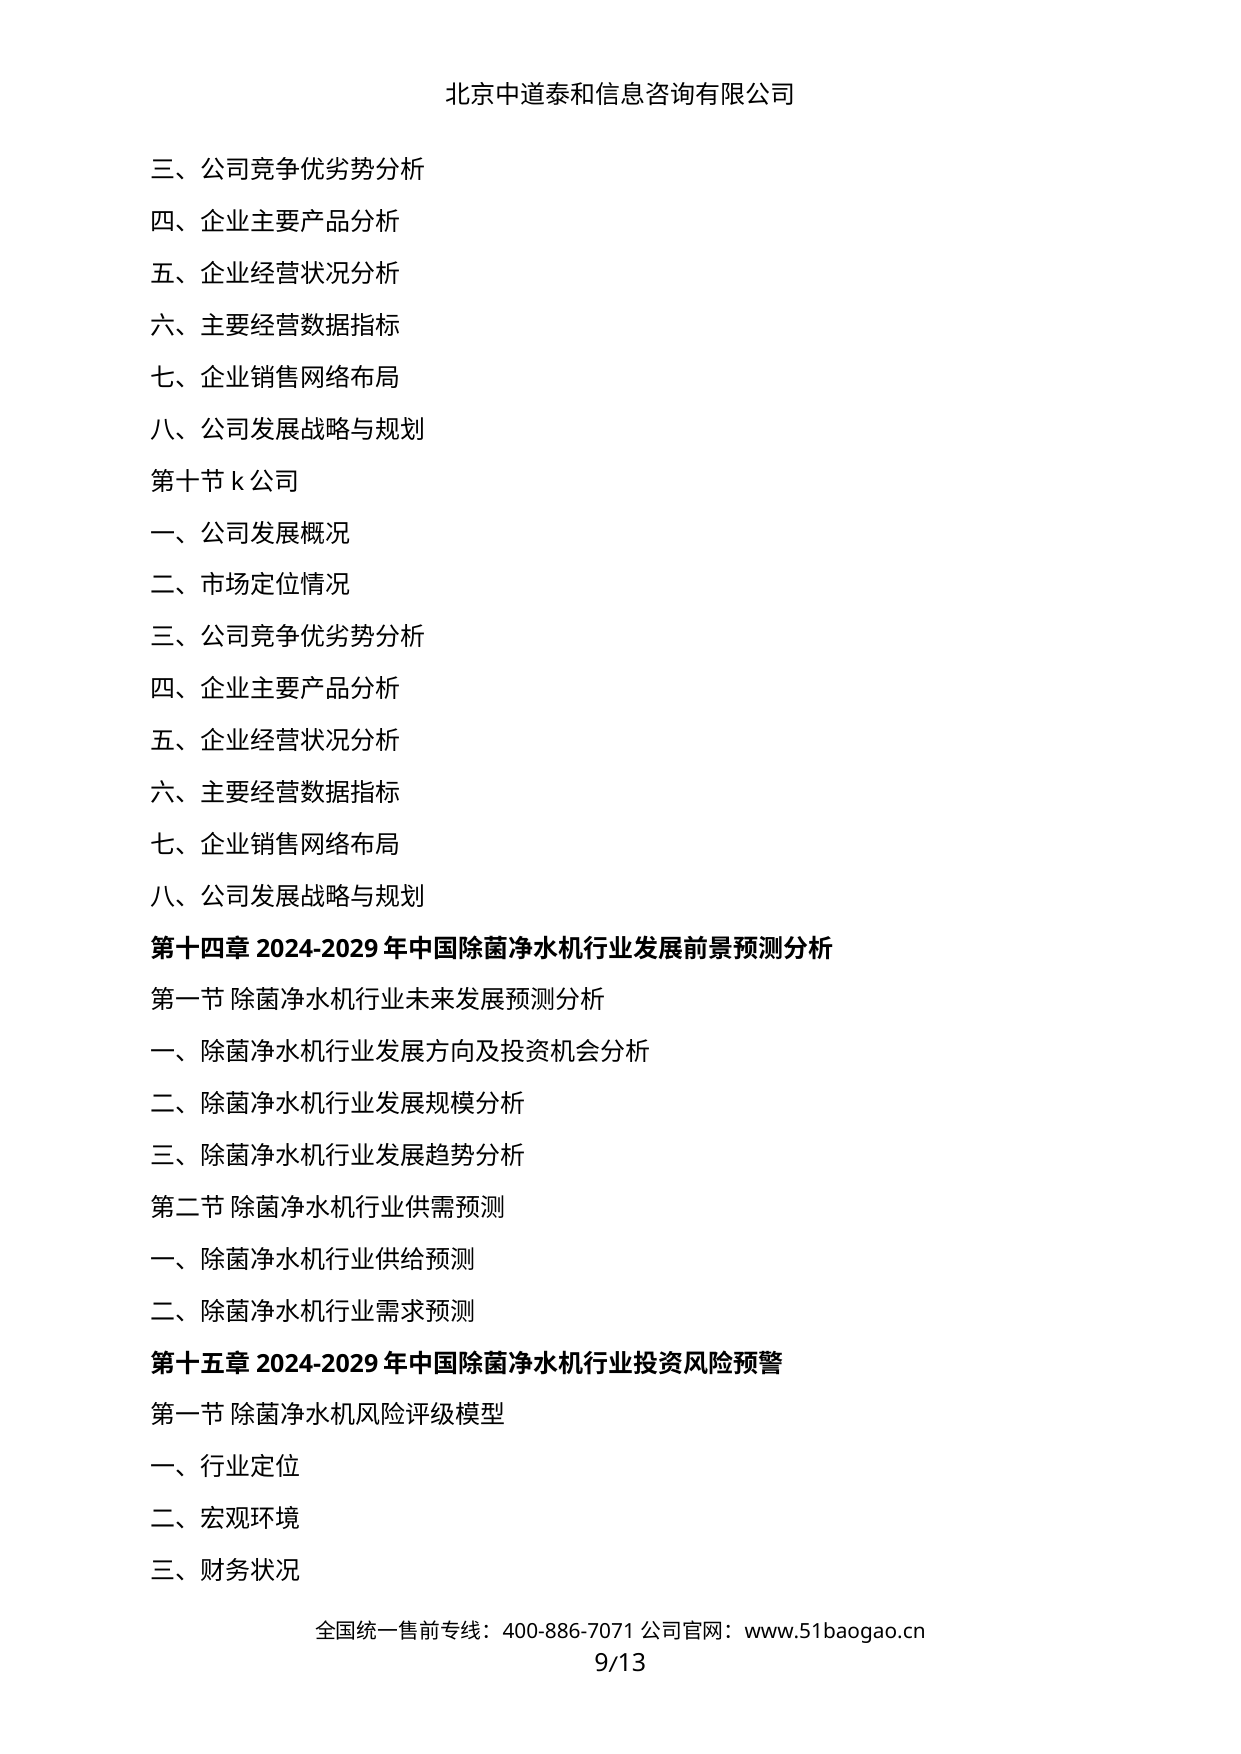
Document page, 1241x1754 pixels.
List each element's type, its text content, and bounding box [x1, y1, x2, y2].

text 八、公司发展战略与规划 [150, 409, 1090, 446]
text 二、除菌净水机行业需求预测 [150, 1291, 1090, 1327]
text 第一节 除菌净水机风险评级模型 [150, 1395, 1090, 1431]
text 第一节 除菌净水机行业未来发展预测分析 [150, 980, 1090, 1016]
text 八、公司发展战略与规划 [150, 876, 1090, 912]
text 第二节 除菌净水机行业供需预测 [150, 1187, 1090, 1224]
text 三、财务状况 [150, 1551, 1090, 1587]
text 一、公司发展概况 [150, 513, 1090, 549]
text 四、企业主要产品分析 [150, 202, 1090, 238]
text 第十五章 2024-2029年中国除菌净水机行业投资风险预警 [150, 1343, 1090, 1379]
text 七、企业销售网络布局 [150, 357, 1090, 394]
text 四、企业主要产品分析 [150, 669, 1090, 705]
text 二、宏观环境 [150, 1499, 1090, 1535]
text 六、主要经营数据指标 [150, 306, 1090, 342]
text 三、除菌净水机行业发展趋势分析 [150, 1136, 1090, 1172]
text 二、除菌净水机行业发展规模分析 [150, 1084, 1090, 1120]
text 一、行业定位 [150, 1447, 1090, 1483]
text 一、除菌净水机行业供给预测 [150, 1239, 1090, 1276]
text 二、市场定位情况 [150, 565, 1090, 601]
text 五、企业经营状况分析 [150, 254, 1090, 290]
text 三、公司竞争优劣势分析 [150, 150, 1090, 186]
text 七、企业销售网络布局 [150, 824, 1090, 861]
text 第十四章 2024-2029年中国除菌净水机行业发展前景预测分析 [150, 928, 1090, 964]
text 五、企业经营状况分析 [150, 721, 1090, 757]
text 第十节 k公司 [150, 461, 1090, 497]
text 一、除菌净水机行业发展方向及投资机会分析 [150, 1032, 1090, 1068]
text 六、主要经营数据指标 [150, 772, 1090, 809]
text 三、公司竞争优劣势分析 [150, 617, 1090, 653]
